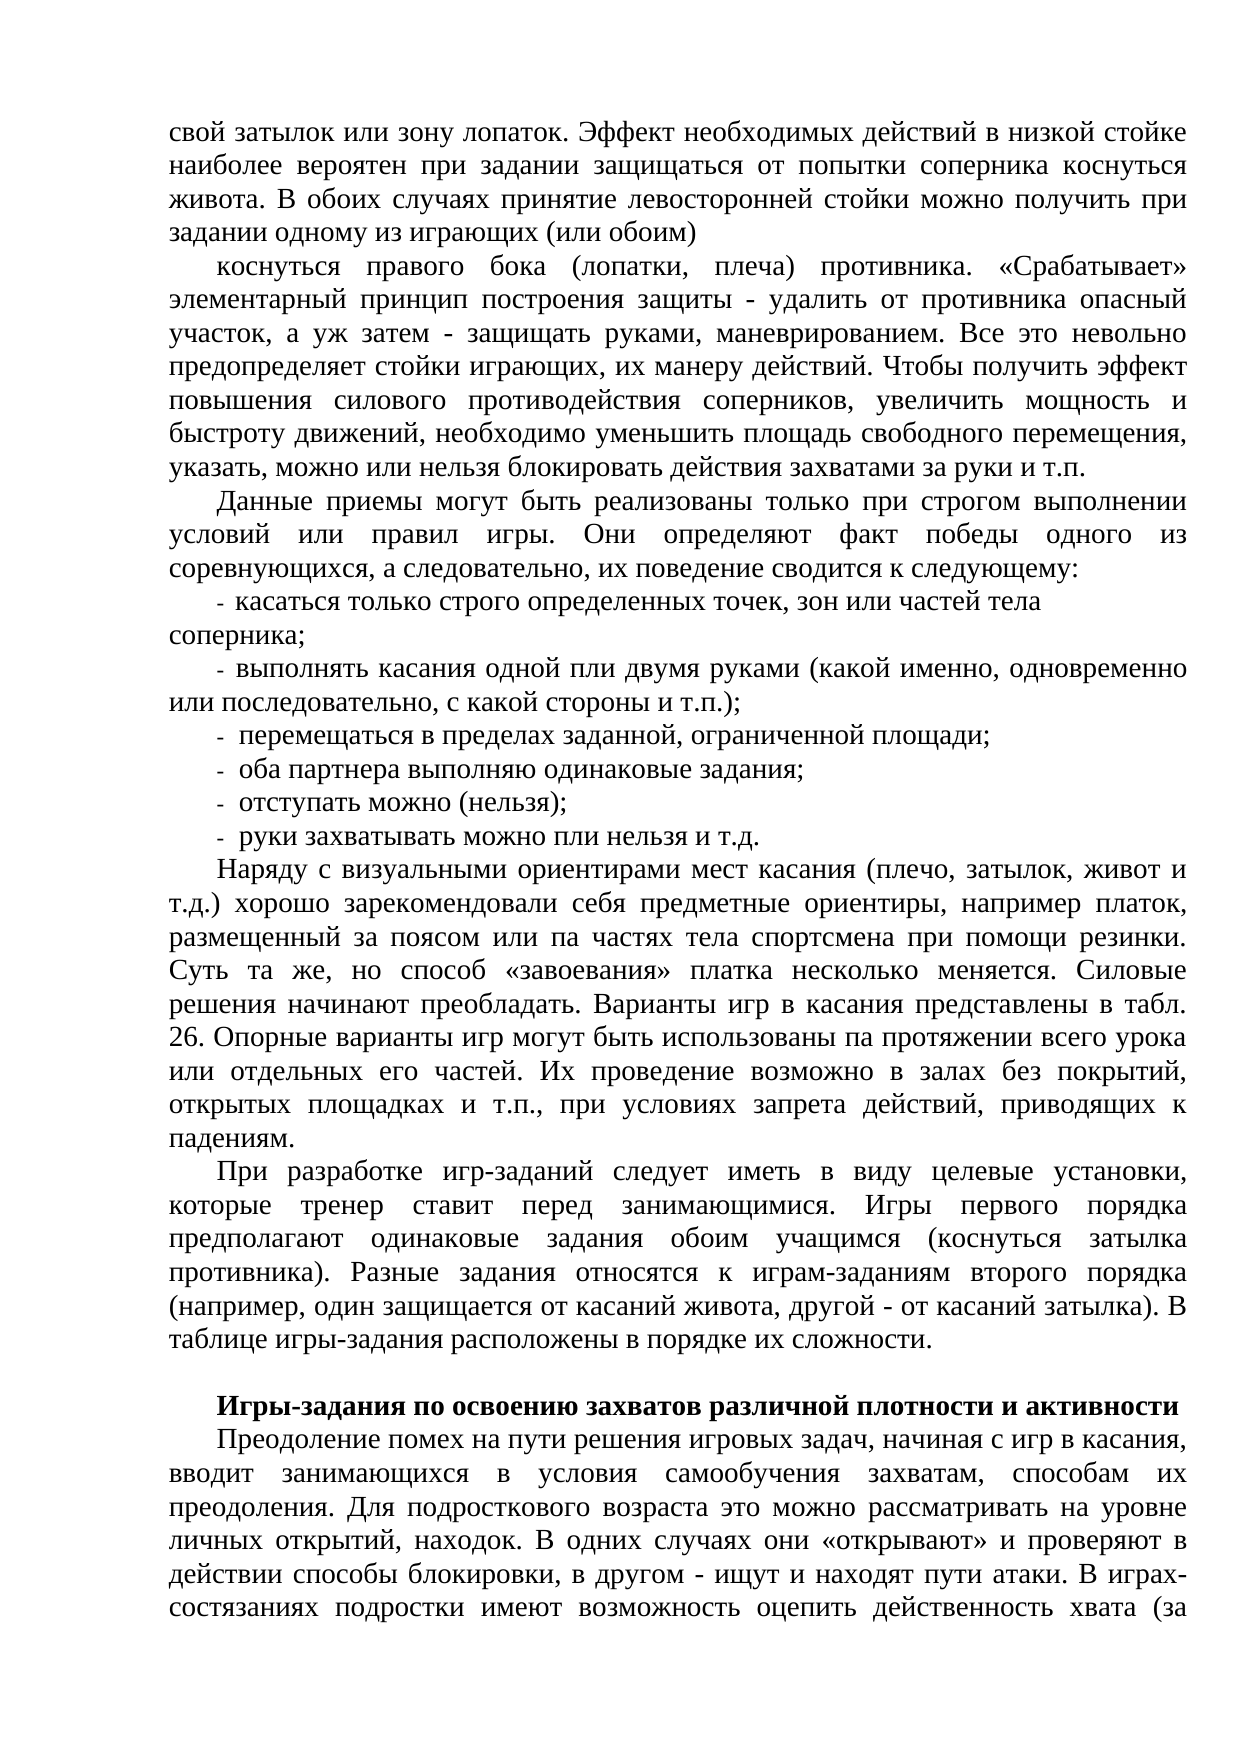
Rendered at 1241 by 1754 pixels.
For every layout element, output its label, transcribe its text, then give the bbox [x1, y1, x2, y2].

subtitle Игры-задания по освоению захватов различной плотности и активности [168, 1389, 1188, 1422]
list перемещаться в пределах заданной, ограниченной площади; [168, 718, 1188, 752]
list оба партнера выполняю одинаковые задания; [168, 752, 1188, 785]
list выполнять касания одной пли двумя руками (какой именно, одновременно или последовательно, с какой стороны и т.п.); [168, 651, 1188, 718]
text Данные приемы могут быть реализованы только при строгом выполнении условий или правил игры. Они определяют факт победы одного из соревнующихся, а следовательно, их поведение сводится к следующему: [168, 483, 1188, 584]
list руки захватывать можно пли нельзя и т.д. [168, 819, 1188, 852]
text Наряду с визуальными ориентирами мест касания (плечо, затылок, живот и т.д.) хорошо зарекомендовали себя предметные ориентиры, например платок, размещенный за поясом или па частях тела спортсмена при помощи резинки. Суть та же, но способ «завоевания» платка несколько меняется. Силовые решения начинают преобладать. Варианты игр в касания представлены в табл. 26. Опорные варианты игр могут быть использованы па протяжении всего урока или отдельных его частей. Их проведение возможно в залах без покрытий, открытых площадках и т.п., при условиях запрета действий, приводящих к падениям. [168, 852, 1188, 1154]
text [168, 1422, 1188, 1623]
text свой затылок или зону лопаток. Эффект необходимых действий в низкой стойке наиболее вероятен при задании защищаться от попытки соперника коснуться живота. В обоих случаях принятие левосторонней стойки можно получить при задании одному из играющих (или обоим) [168, 114, 1188, 248]
text коснуться правого бока (лопатки, плеча) противника. «Срабатывает» элементарный принцип построения защиты - удалить от противника опасный участок, а уж затем - защищать руками, маневрированием. Все это невольно предопределяет стойки играющих, их манеру действий. Чтобы получить эффект повышения силового противодействия соперников, увеличить мощность и быстроту движений, необходимо уменьшить площадь свободного перемещения, указать, можно или нельзя блокировать действия захватами за руки и т.п. [168, 248, 1188, 483]
text При разработке игр-заданий следует иметь в виду целевые установки, которые тренер ставит перед занимающимися. Игры первого порядка предполагают одинаковые задания обоим учащимся (коснуться затылка противника). Разные задания относятся к играм-заданиям второго порядка (например, один защищается от касаний живота, другой - от касаний затылка). В таблице игры-задания расположены в порядке их сложности. [168, 1154, 1188, 1355]
list отступать можно (нельзя); [168, 785, 1188, 819]
list касаться только строго определенных точек, зон или частей тела соперника; [168, 584, 1048, 651]
